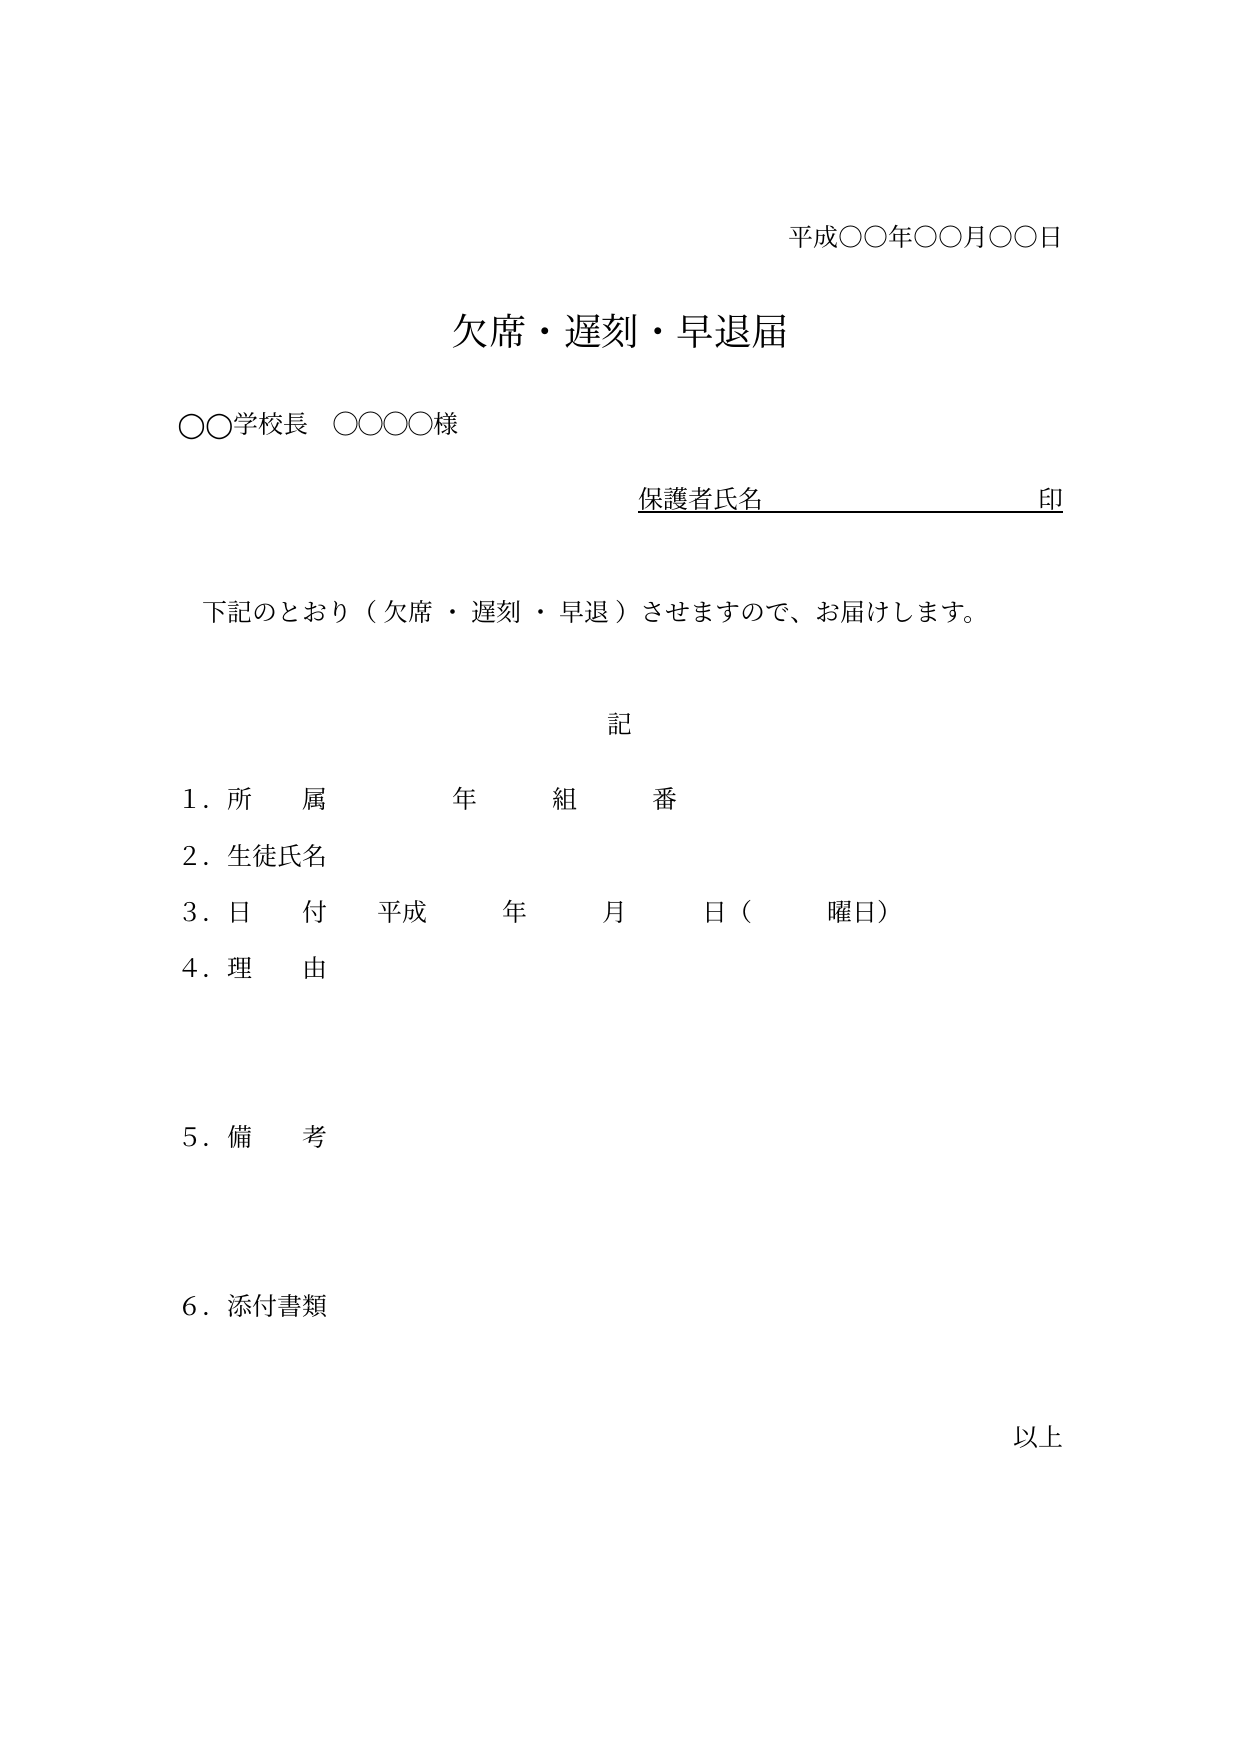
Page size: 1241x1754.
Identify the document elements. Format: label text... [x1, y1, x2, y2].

text ５．備 考 [177, 1117, 1063, 1154]
text ６．添付書類 [177, 1286, 1063, 1323]
text 下記のとおり（ 欠席 ・ 遅刻 ・ 早退 ）させますので、お届けします。 [177, 592, 1063, 629]
text 記 [177, 704, 1063, 742]
text ２．生徒氏名 [177, 836, 1063, 873]
text 保護者氏名 印 [177, 479, 1063, 517]
text 平成○○年○○月○○日 [177, 217, 1063, 254]
text １．所 属 年 組 番 [177, 779, 1063, 817]
text ３．日 付 平成 年 月 日（ 曜日） [177, 892, 1063, 929]
text 欠席・遅刻・早退届 [177, 292, 1063, 367]
text ◯◯学校長 ◯◯◯◯様 [177, 404, 1063, 442]
text ４．理 由 [177, 948, 1063, 986]
text 以上 [177, 1417, 1063, 1454]
